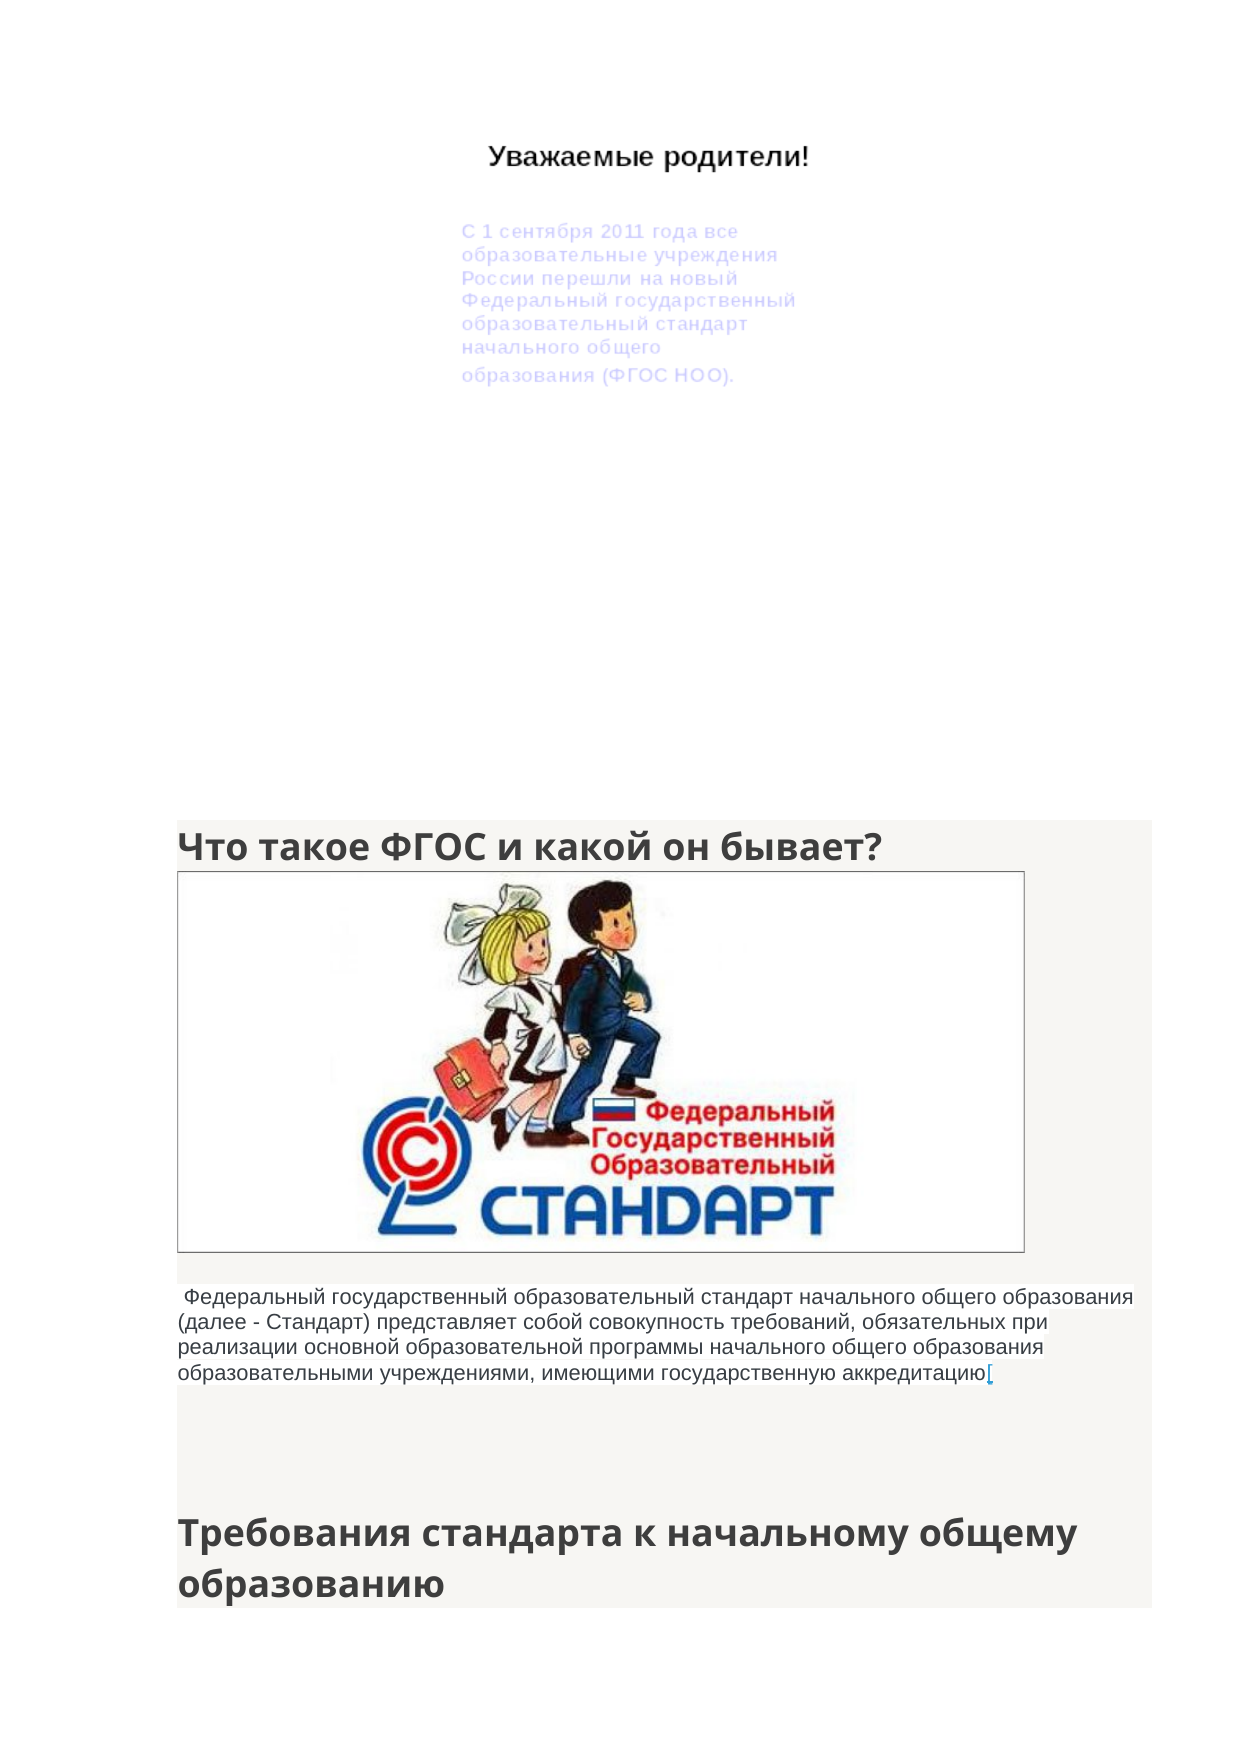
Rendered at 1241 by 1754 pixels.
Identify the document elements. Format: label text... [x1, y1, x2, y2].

text Требования стандарта к начальному общему образованию [177, 1506, 1152, 1608]
picture [177, 871, 1025, 1253]
text Федеральный государственный образовательный стандарт начального общего образования (далее - Стандарт) представляет собой совокупность требований, обязательных при реализации основной образовательной программы начального общего образования образовательными учреждениями, имеющими государственную аккредитацию[ [177, 1284, 1152, 1385]
text Что такое ФГОС и какой он бывает? [177, 820, 1152, 871]
